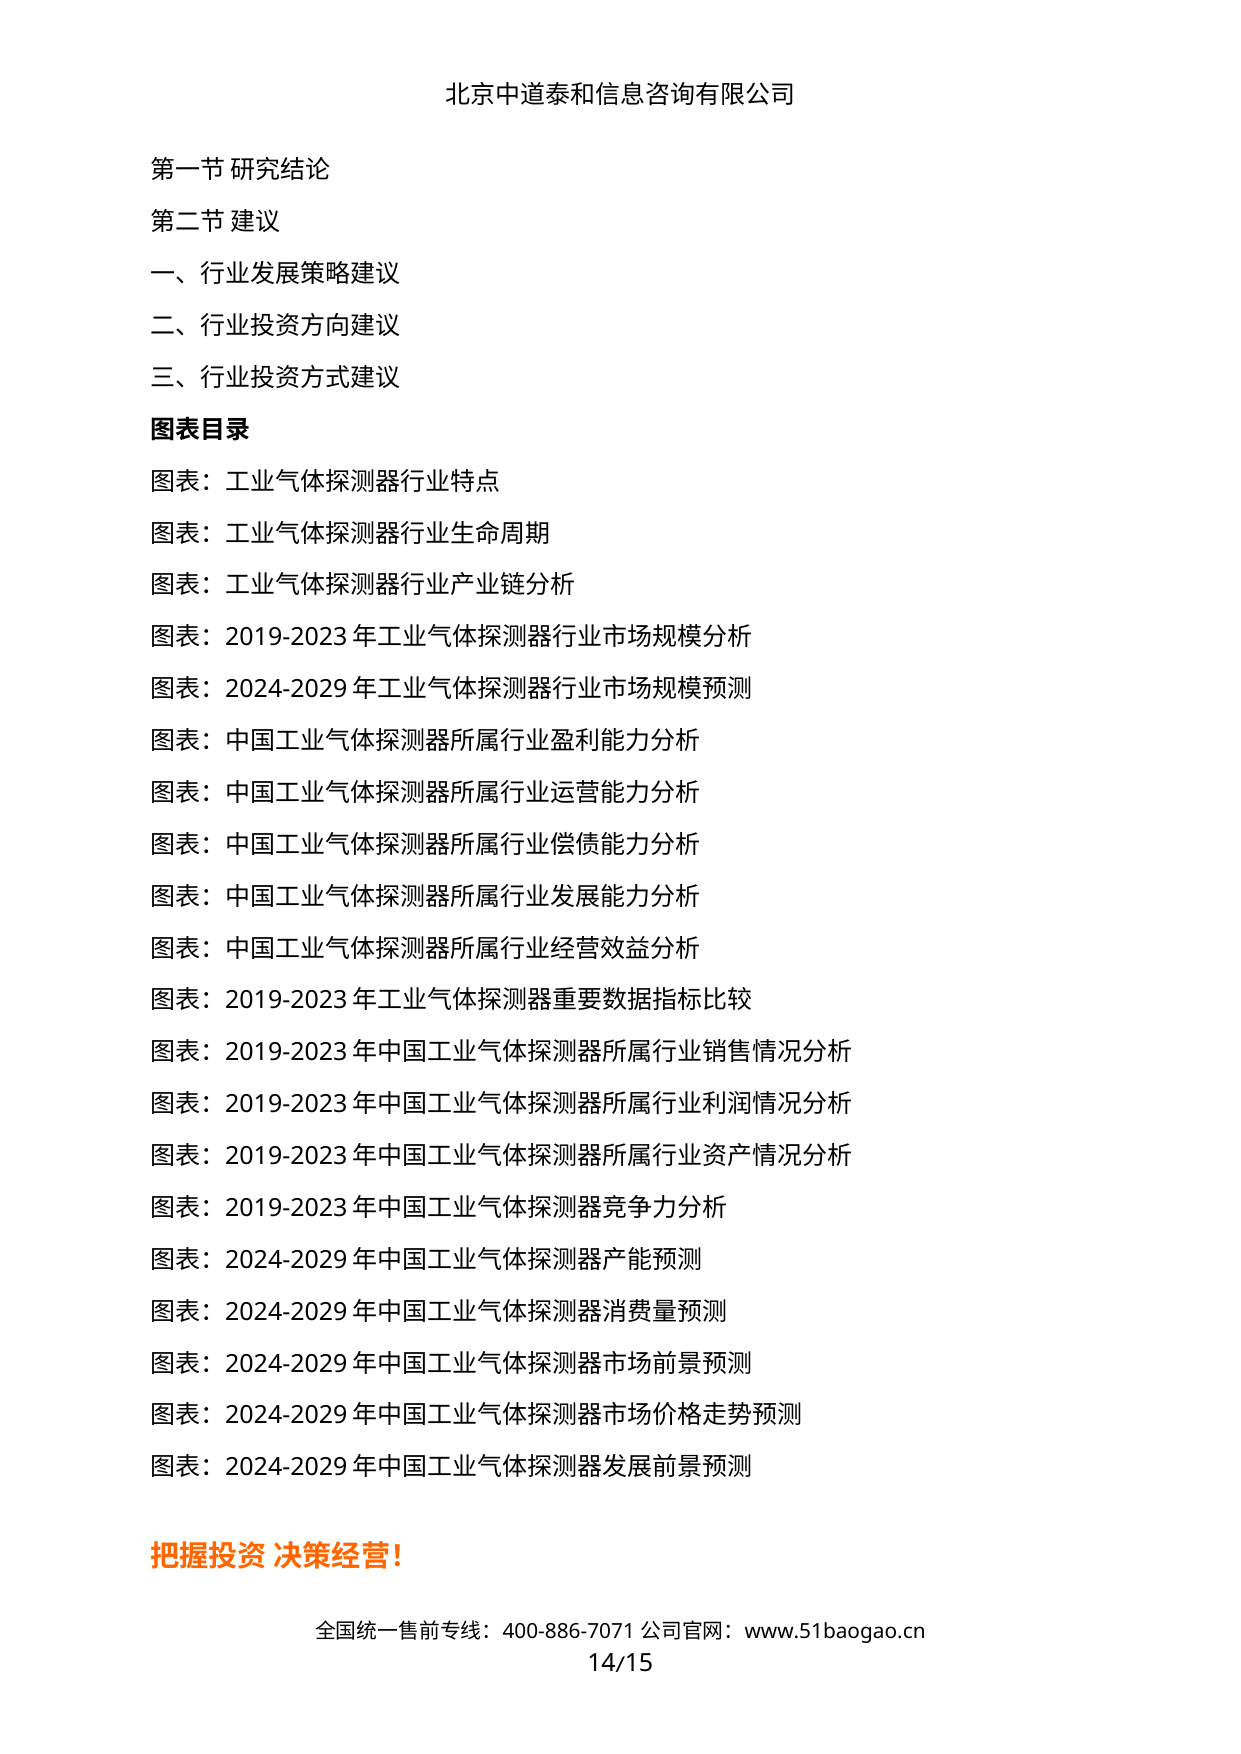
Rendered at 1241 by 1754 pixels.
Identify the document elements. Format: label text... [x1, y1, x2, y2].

text 图表：2019-2023年中国工业气体探测器竞争力分析 [150, 1187, 1090, 1224]
text 图表：中国工业气体探测器所属行业经营效益分析 [150, 928, 1090, 964]
text 图表：中国工业气体探测器所属行业运营能力分析 [150, 772, 1090, 809]
text 图表：中国工业气体探测器所属行业盈利能力分析 [150, 721, 1090, 757]
text 二、行业投资方向建议 [150, 306, 1090, 342]
text 图表：2019-2023年工业气体探测器行业市场规模分析 [150, 617, 1090, 653]
text 图表：中国工业气体探测器所属行业偿债能力分析 [150, 824, 1090, 861]
text 图表目录 [150, 409, 1090, 446]
text 图表：2024-2029年中国工业气体探测器消费量预测 [150, 1291, 1090, 1327]
text 图表：2019-2023年中国工业气体探测器所属行业利润情况分析 [150, 1084, 1090, 1120]
text 第一节 研究结论 [150, 150, 1090, 186]
text 图表：中国工业气体探测器所属行业发展能力分析 [150, 876, 1090, 912]
text 图表：工业气体探测器行业特点 [150, 461, 1090, 497]
text 图表：2019-2023年中国工业气体探测器所属行业资产情况分析 [150, 1136, 1090, 1172]
text 图表：2019-2023年中国工业气体探测器所属行业销售情况分析 [150, 1032, 1090, 1068]
text 图表：工业气体探测器行业生命周期 [150, 513, 1090, 549]
text 第二节 建议 [150, 202, 1090, 238]
text 图表：工业气体探测器行业产业链分析 [150, 565, 1090, 601]
text 一、行业发展策略建议 [150, 254, 1090, 290]
text 图表：2024-2029年中国工业气体探测器发展前景预测 [150, 1447, 1090, 1483]
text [150, 1499, 1090, 1575]
text 三、行业投资方式建议 [150, 357, 1090, 394]
text 图表：2024-2029年中国工业气体探测器市场前景预测 [150, 1343, 1090, 1379]
text 图表：2024-2029年工业气体探测器行业市场规模预测 [150, 669, 1090, 705]
text 图表：2019-2023年工业气体探测器重要数据指标比较 [150, 980, 1090, 1016]
text 图表：2024-2029年中国工业气体探测器产能预测 [150, 1239, 1090, 1276]
text 图表：2024-2029年中国工业气体探测器市场价格走势预测 [150, 1395, 1090, 1431]
